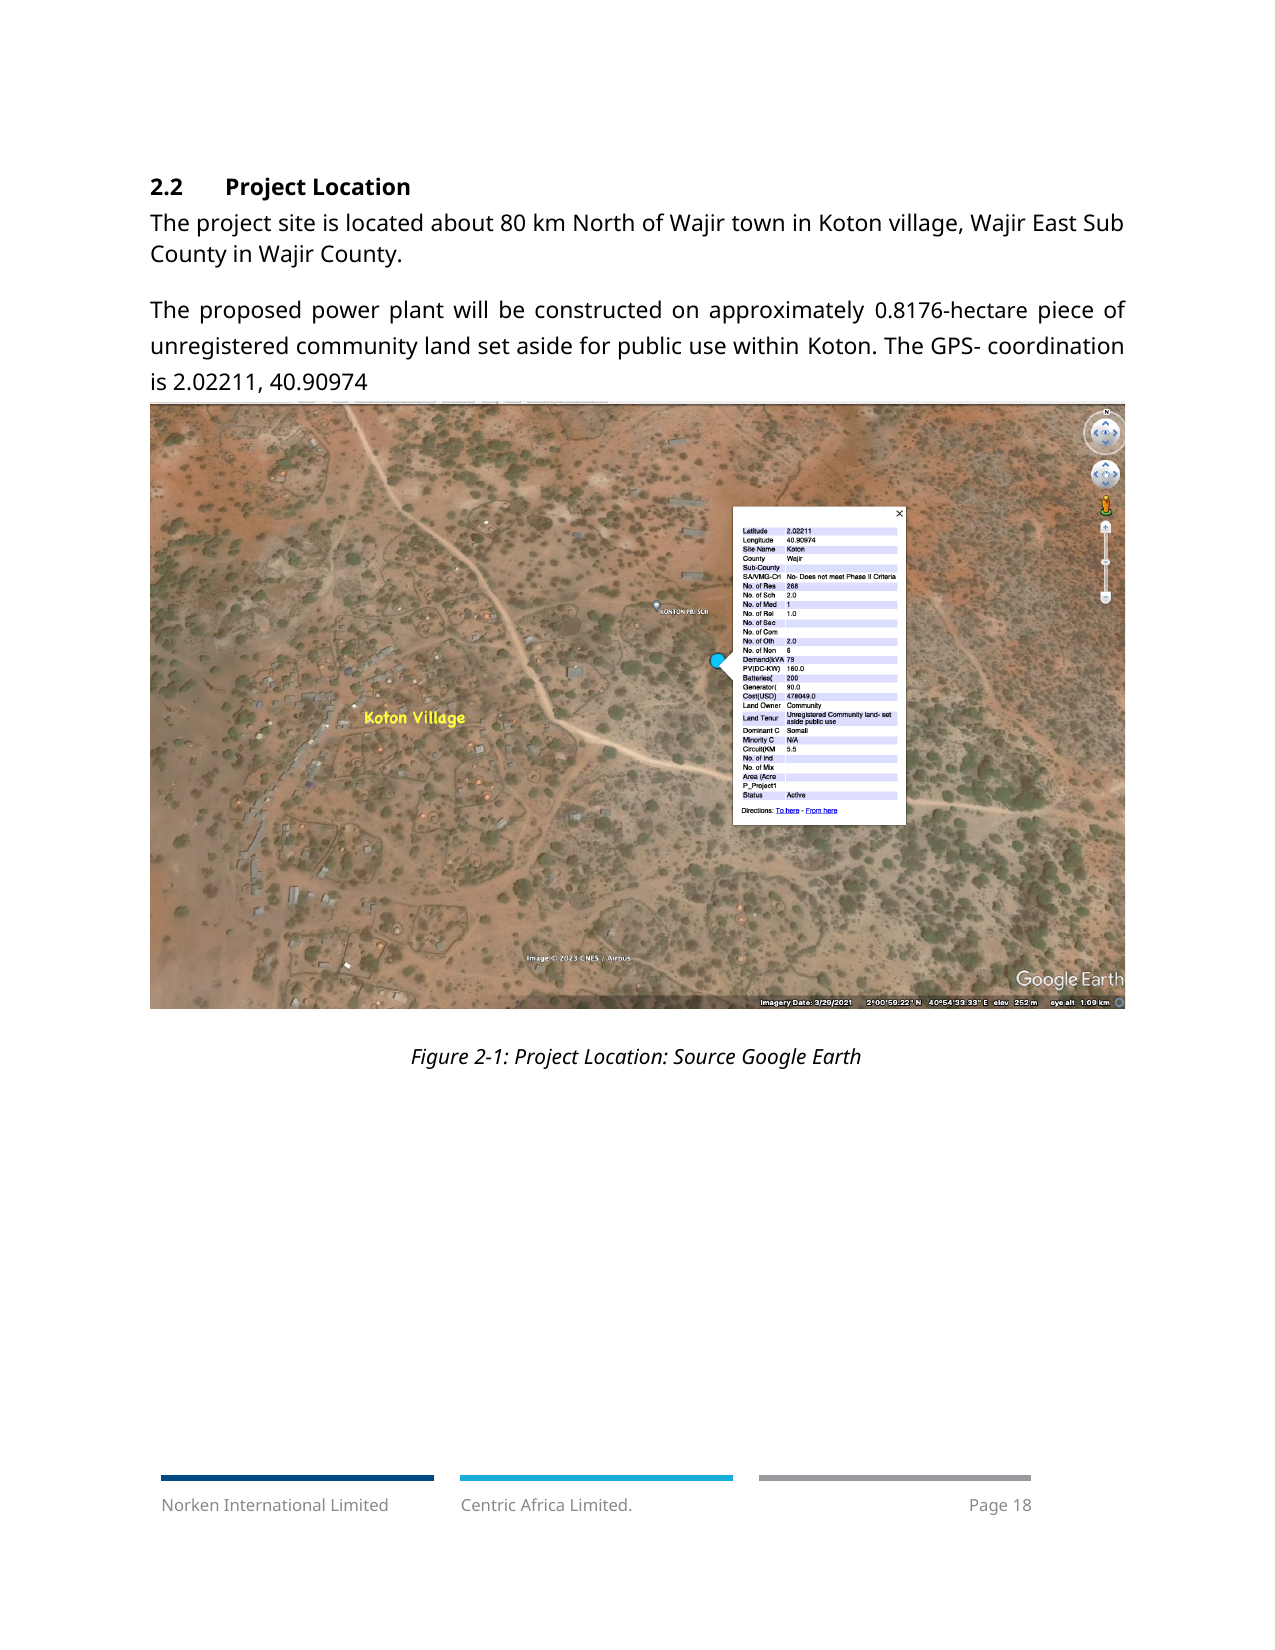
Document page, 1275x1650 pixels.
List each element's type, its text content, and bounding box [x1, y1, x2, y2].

picture [150, 401, 1125, 1009]
text Figure 2-1: Project Location: Source Google Earth [150, 1042, 1125, 1071]
subtitle Project Location [150, 171, 1125, 202]
text The project site is located about 80 km North of Wajir town in Koton village, Wajir East Sub County in Wajir County. [150, 207, 1125, 269]
text The proposed power plant will be constructed on approximately 0.8176-hectare piece of unregistered community land set aside for public use within Koton. The GPS- coordination is 2.02211, 40.90974 [150, 294, 1125, 397]
